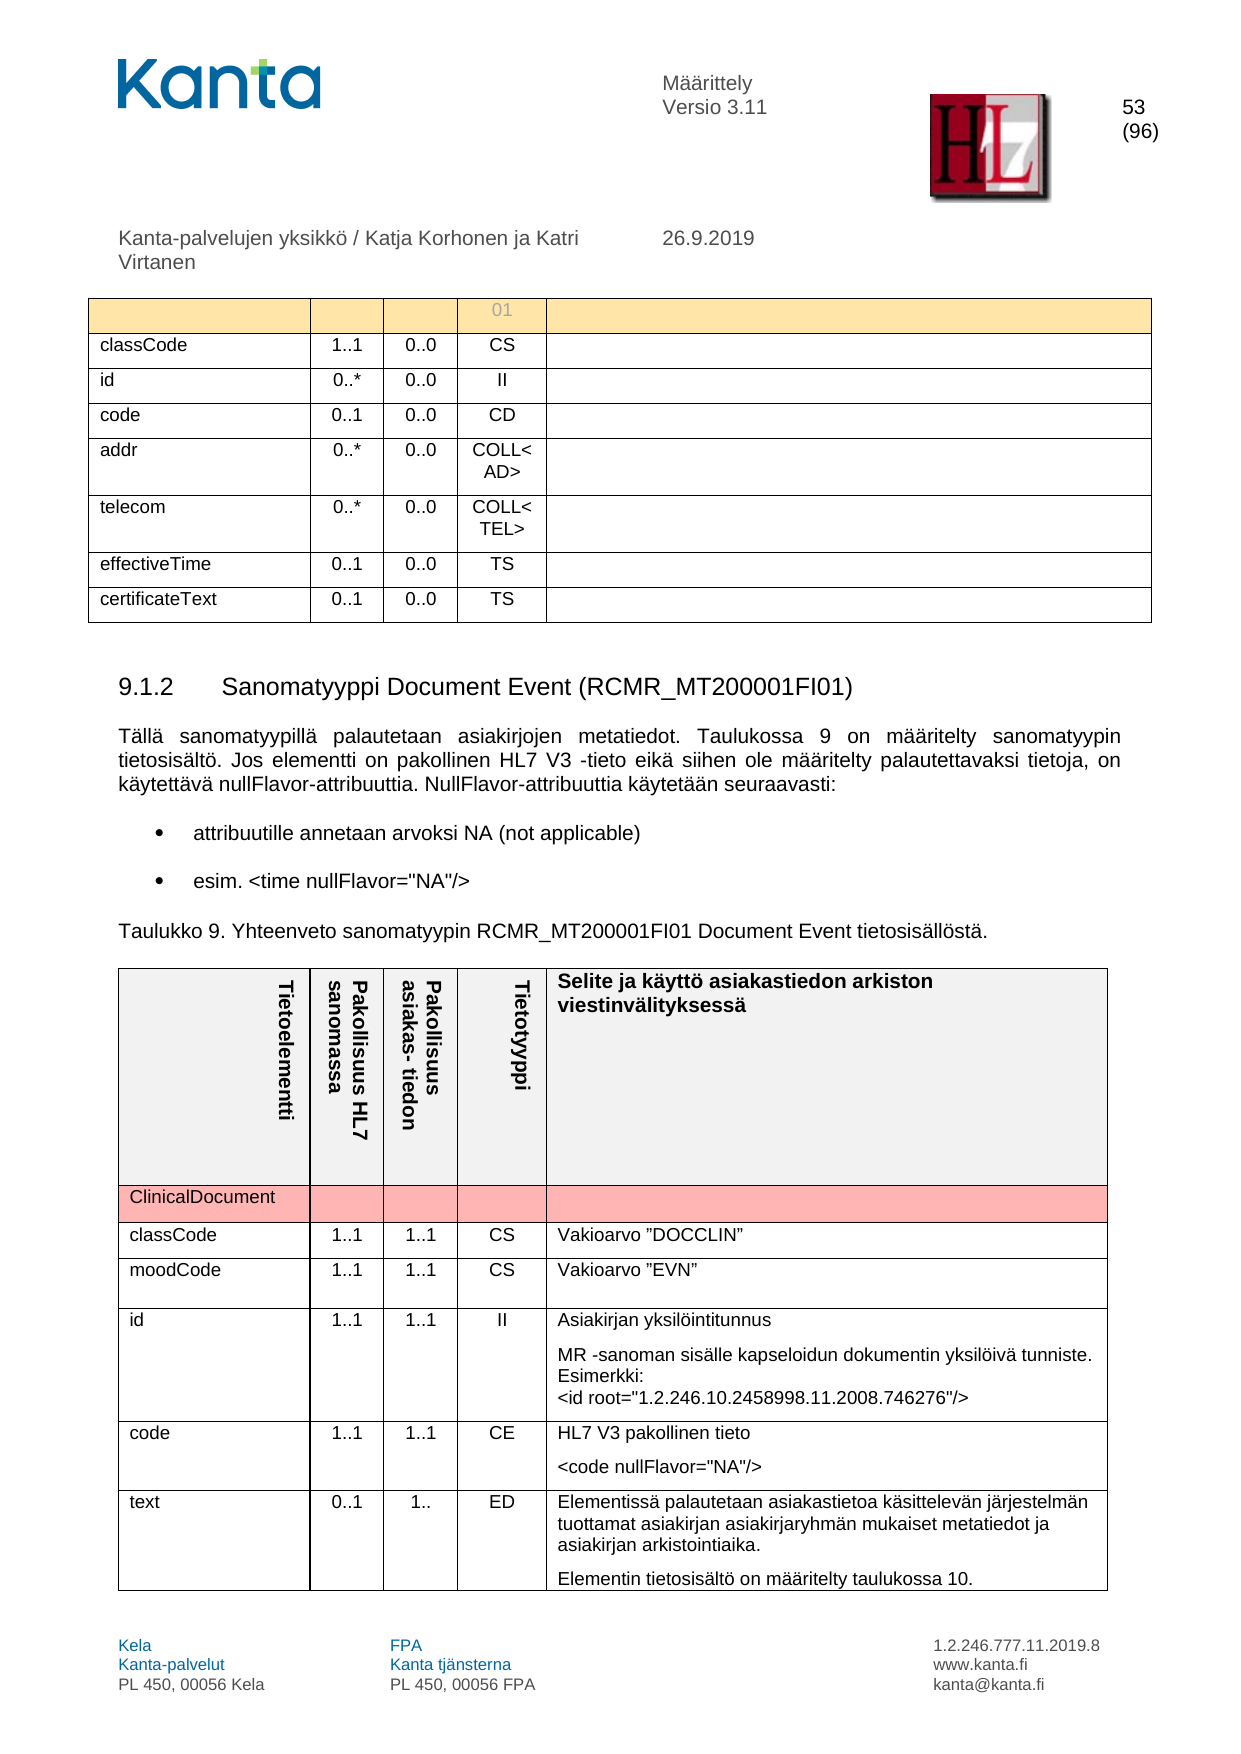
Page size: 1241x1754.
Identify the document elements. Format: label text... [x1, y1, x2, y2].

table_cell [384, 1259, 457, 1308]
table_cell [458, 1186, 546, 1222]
text Tällä sanomatyypillä palautetaan asiakirjojen metatiedot. Taulukossa 9 on määritelty sanomatyypin tietosisältö. Jos elementti on pakollinen HL7 V3 -tieto eikä siihen ole määritelty palautettavaksi tietoja, on käytettävä nullFlavor-attribuuttia. NullFlavor-attribuuttia käytetään seuraavasti: [118, 723, 1122, 795]
subtitle Sanomatyyppi Document Event (RCMR_MT200001FI01) [118, 672, 1122, 701]
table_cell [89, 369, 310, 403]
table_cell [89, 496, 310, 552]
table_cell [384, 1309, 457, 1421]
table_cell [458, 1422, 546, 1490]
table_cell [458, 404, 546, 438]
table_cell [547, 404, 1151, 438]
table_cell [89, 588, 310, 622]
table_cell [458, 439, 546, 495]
list attribuutille annetaan arvoksi NA (not applicable) [156, 820, 1122, 844]
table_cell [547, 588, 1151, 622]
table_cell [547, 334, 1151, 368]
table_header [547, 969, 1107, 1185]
list esim. <time nullFlavor="NA"/> [156, 869, 1122, 893]
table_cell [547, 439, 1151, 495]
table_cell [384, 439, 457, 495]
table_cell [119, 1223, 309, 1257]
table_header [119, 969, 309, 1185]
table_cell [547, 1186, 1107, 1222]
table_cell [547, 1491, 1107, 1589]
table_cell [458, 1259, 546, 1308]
picture [118, 59, 321, 109]
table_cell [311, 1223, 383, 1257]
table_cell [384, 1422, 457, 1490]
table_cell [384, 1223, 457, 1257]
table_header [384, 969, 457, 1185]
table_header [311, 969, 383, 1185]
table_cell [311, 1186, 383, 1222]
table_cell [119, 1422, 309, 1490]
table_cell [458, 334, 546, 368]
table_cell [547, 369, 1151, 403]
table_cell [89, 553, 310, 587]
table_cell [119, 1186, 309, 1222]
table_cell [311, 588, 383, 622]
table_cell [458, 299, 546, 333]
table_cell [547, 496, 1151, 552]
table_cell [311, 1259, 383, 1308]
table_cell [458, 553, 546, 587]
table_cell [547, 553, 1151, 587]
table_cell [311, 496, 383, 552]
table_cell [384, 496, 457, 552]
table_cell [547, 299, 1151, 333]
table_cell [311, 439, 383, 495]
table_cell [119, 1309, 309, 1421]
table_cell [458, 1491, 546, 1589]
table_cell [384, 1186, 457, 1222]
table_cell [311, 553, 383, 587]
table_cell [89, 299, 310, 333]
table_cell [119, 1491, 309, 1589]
picture [930, 94, 1053, 203]
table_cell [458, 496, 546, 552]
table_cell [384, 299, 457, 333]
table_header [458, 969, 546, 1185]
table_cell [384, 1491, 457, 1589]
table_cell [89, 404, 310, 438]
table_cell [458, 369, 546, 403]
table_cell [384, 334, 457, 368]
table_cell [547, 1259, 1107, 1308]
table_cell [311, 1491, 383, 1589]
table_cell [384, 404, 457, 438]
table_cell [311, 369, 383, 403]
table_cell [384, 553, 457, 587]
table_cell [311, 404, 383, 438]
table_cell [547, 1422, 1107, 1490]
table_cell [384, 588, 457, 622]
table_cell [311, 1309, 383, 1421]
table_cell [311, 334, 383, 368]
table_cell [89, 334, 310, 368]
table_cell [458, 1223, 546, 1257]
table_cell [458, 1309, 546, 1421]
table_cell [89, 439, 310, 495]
text Taulukko 9. Yhteenveto sanomatyypin RCMR_MT200001FI01 Document Event tietosisällöstä. [118, 918, 1122, 942]
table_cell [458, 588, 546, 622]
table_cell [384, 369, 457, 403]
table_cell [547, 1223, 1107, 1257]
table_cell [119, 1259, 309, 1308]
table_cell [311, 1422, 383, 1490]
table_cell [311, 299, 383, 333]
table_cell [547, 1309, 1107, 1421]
